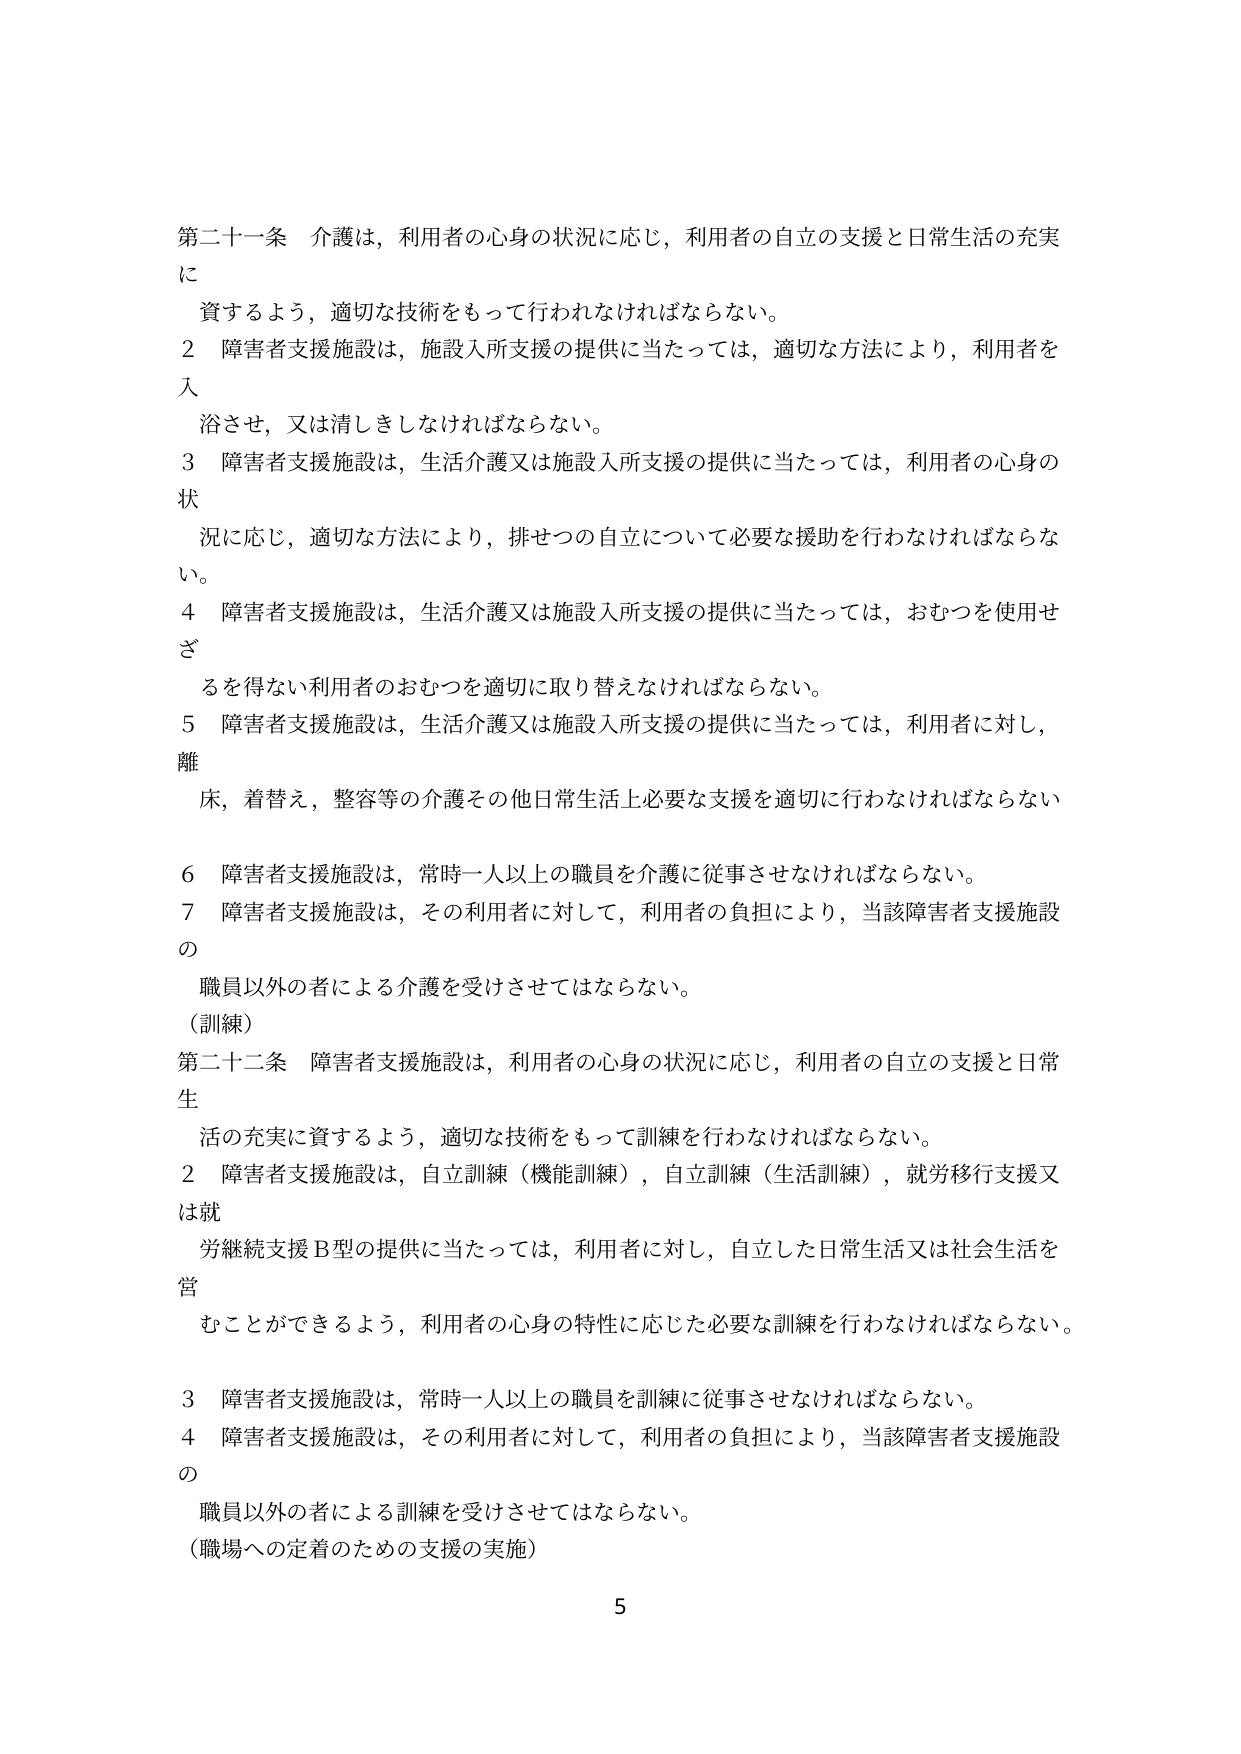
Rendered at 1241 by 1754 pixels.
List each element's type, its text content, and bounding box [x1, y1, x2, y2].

text ２ 障害者支援施設は，施設入所支援の提供に当たっては，適切な方法により，利用者を入 [177, 329, 1063, 404]
text ３ 障害者支援施設は，生活介護又は施設入所支援の提供に当たっては，利用者の心身の状 [177, 442, 1063, 517]
text ２ 障害者支援施設は，自立訓練（機能訓練），自立訓練（生活訓練），就労移行支援又は就 [177, 1154, 1063, 1229]
text ４ 障害者支援施設は，生活介護又は施設入所支援の提供に当たっては，おむつを使用せざ [177, 592, 1063, 667]
text ７ 障害者支援施設は，その利用者に対して，利用者の負担により，当該障害者支援施設の [177, 892, 1063, 967]
text むことができるよう，利用者の心身の特性に応じた必要な訓練を行わなければならない。 [177, 1304, 1063, 1379]
text るを得ない利用者のおむつを適切に取り替えなければならない。 [177, 667, 1063, 704]
text ６ 障害者支援施設は，常時一人以上の職員を介護に従事させなければならない。 [177, 854, 1063, 892]
text ３ 障害者支援施設は，常時一人以上の職員を訓練に従事させなければならない。 [177, 1379, 1063, 1417]
text ５ 障害者支援施設は，生活介護又は施設入所支援の提供に当たっては，利用者に対し，離 [177, 704, 1063, 779]
text ４ 障害者支援施設は，その利用者に対して，利用者の負担により，当該障害者支援施設の [177, 1417, 1063, 1492]
text （訓練） [177, 1004, 1063, 1042]
text （職場への定着のための支援の実施） [177, 1529, 1063, 1567]
text 第二十二条 障害者支援施設は，利用者の心身の状況に応じ，利用者の自立の支援と日常生 [177, 1042, 1063, 1117]
text 労継続支援Ｂ型の提供に当たっては，利用者に対し，自立した日常生活又は社会生活を営 [177, 1229, 1063, 1304]
text 床，着替え，整容等の介護その他日常生活上必要な支援を適切に行わなければならない。 [177, 779, 1063, 854]
text 第二十一条 介護は，利用者の心身の状況に応じ，利用者の自立の支援と日常生活の充実に [177, 217, 1063, 292]
text 浴させ，又は清しきしなければならない。 [177, 404, 1063, 442]
text 資するよう，適切な技術をもって行われなければならない。 [177, 292, 1063, 329]
text 況に応じ，適切な方法により，排せつの自立について必要な援助を行わなければならない。 [177, 517, 1063, 592]
text 職員以外の者による介護を受けさせてはならない。 [177, 967, 1063, 1004]
text 職員以外の者による訓練を受けさせてはならない。 [177, 1492, 1063, 1529]
text 活の充実に資するよう，適切な技術をもって訓練を行わなければならない。 [177, 1117, 1063, 1154]
